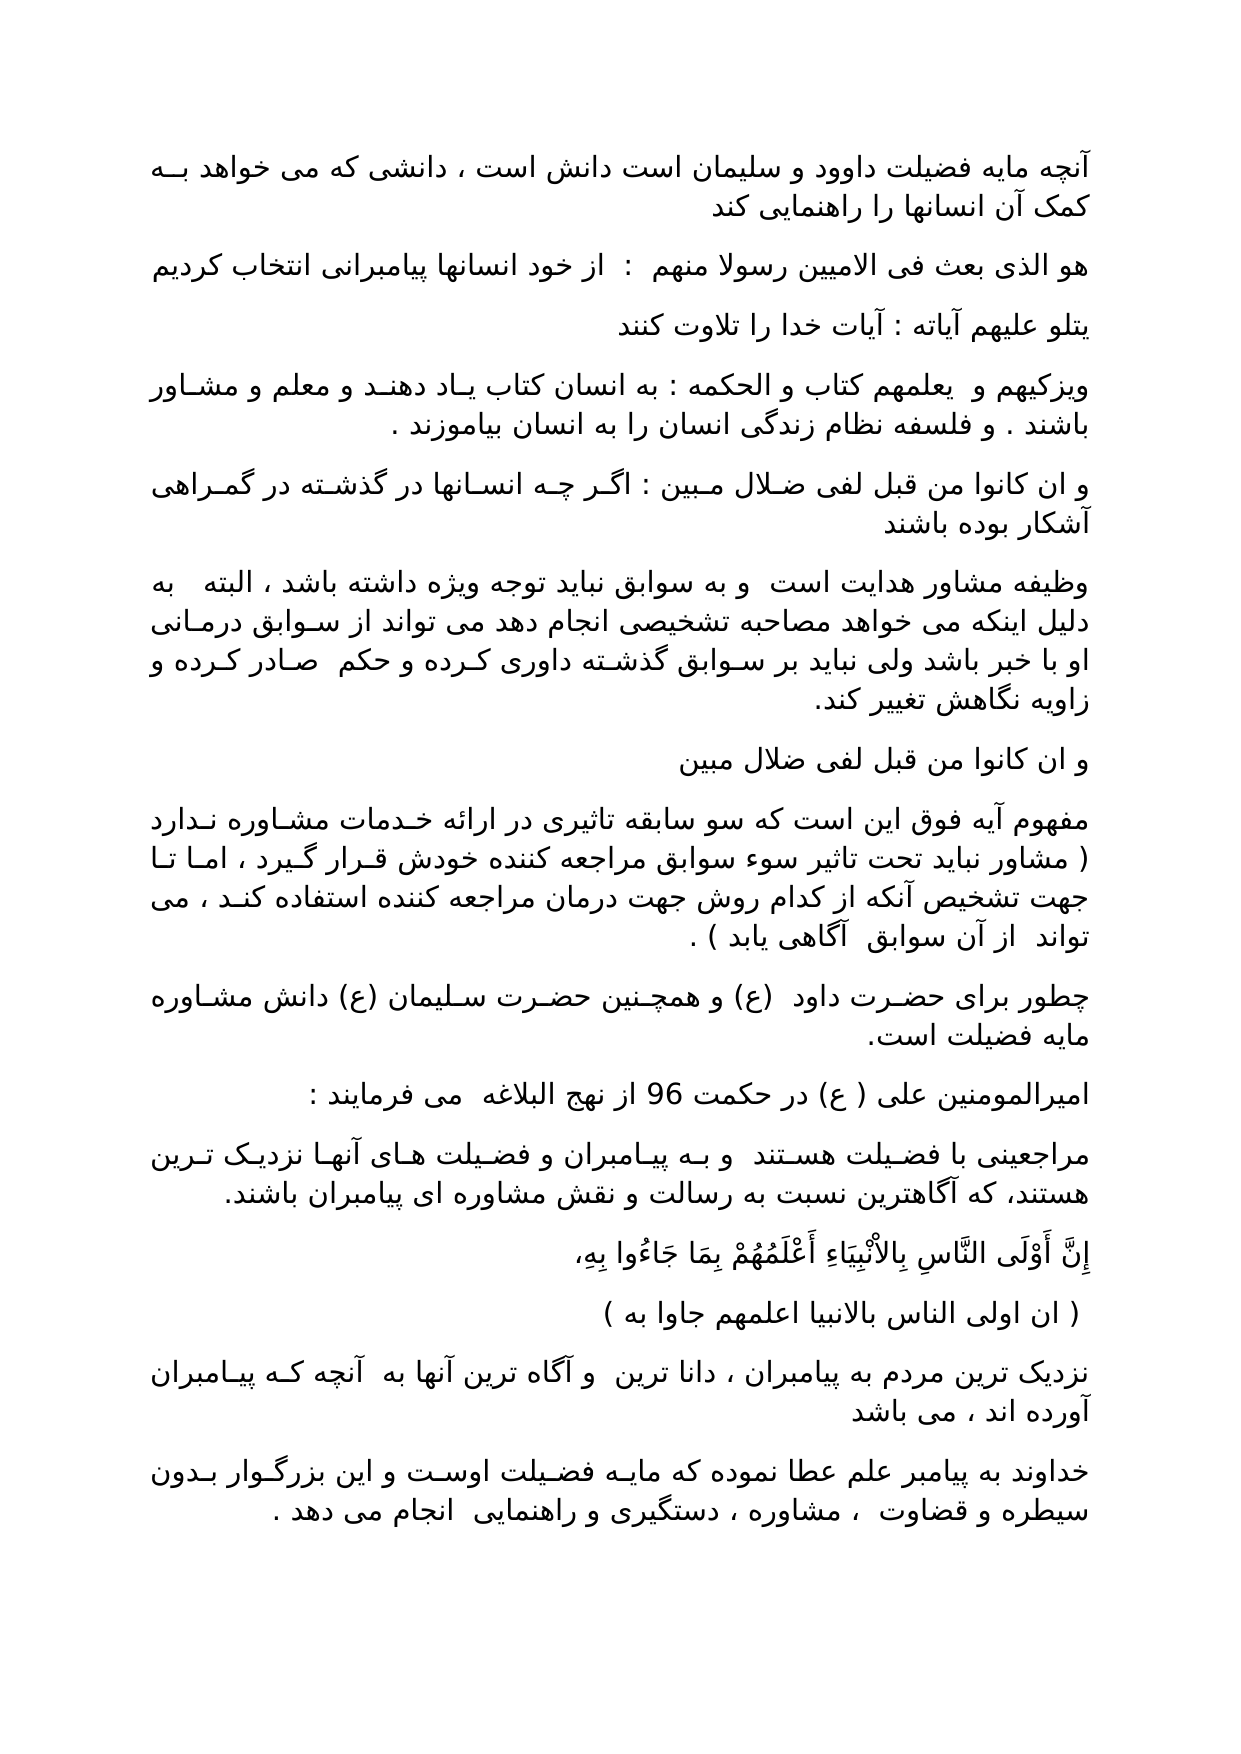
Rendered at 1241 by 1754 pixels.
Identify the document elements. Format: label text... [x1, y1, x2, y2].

text خداوند به پیامبر علم عطا نموده که مایه فضیلت اوست و این بزرگوار بدون سیطره و قضاوت ، مشاوره ، دستگیری و راهنمایی انجام می دهد . [150, 1454, 1090, 1527]
text چطور برای حضرت داود (ع) و همچنین حضرت سلیمان (ع) دانش مشاوره مایه فضیلت است. [150, 979, 1090, 1052]
text امیرالمومنین علی ( ع) در حکمت 96 از نهج البلاغه می فرمایند : [150, 1078, 1090, 1112]
text یتلو علیهم آیاته : آیات خدا را تلاوت کنند [150, 308, 1090, 342]
text و ان کانوا من قبل لفی ضلال مبین : اگر چه انسانها در گذشته در گمراهی آشکار بوده باشند [150, 467, 1090, 540]
text إِنَّ أَوْلَى النَّاسِ بِالاْنْبِيَاءِ أَعْلَمُهُمْ بِمَا جَاءُوا بِهِ، [150, 1236, 1090, 1270]
text ویزکیهم و یعلمهم کتاب و الحکمه : به انسان کتاب یاد دهند و معلم و مشاور باشند . و فلسفه نظام زندگی انسان را به انسان بیاموزند . [150, 368, 1090, 441]
text نزدیک ترین مردم به پیامبران ، دانا ترین و آگاه ترین آنها به آنچه که پیامبران آورده اند ، می باشد [150, 1356, 1090, 1429]
text و ان کانوا من قبل لفی ضلال مبین [150, 742, 1090, 776]
text آنچه مایه فضیلت داوود و سلیمان است دانش است ، دانشی که می خواهد به کمک آن انسانها را راهنمایی کند [150, 150, 1090, 223]
text مفهوم آیه فوق این است که سو سابقه تاثیری در ارائه خدمات مشاوره ندارد ( مشاور نباید تحت تاثیر سوء سوابق مراجعه کننده خودش قرار گیرد ، اما تا جهت تشخیص آنکه از کدام روش جهت درمان مراجعه کننده استفاده کند ، می تواند از آن سوابق آگاهی یابد ) . [150, 802, 1090, 953]
text مراجعینی با فضیلت هستند و به پیامبران و فضیلت های آنها نزدیک ترین هستند، که آگاهترین نسبت به رسالت و نقش مشاوره ای پیامبران باشند. [150, 1137, 1090, 1210]
text ( ان اولی الناس بالانبیا اعلمهم جاوا به ) [150, 1296, 1090, 1330]
text هو الذی بعث فی الامیین رسولا منهم : از خود انسانها پیامبرانی انتخاب کردیم [150, 249, 1090, 283]
text وظیفه مشاور هدایت است و به سوابق نباید توجه ویژه داشته باشد ، البته به دلیل اینکه می خواهد مصاحبه تشخیصی انجام دهد می تواند از سوابق درمانی او با خبر باشد ولی نباید بر سوابق گذشته داوری کرده و حکم صادر کرده و زاویه نگاهش تغییر کند. [150, 566, 1090, 717]
